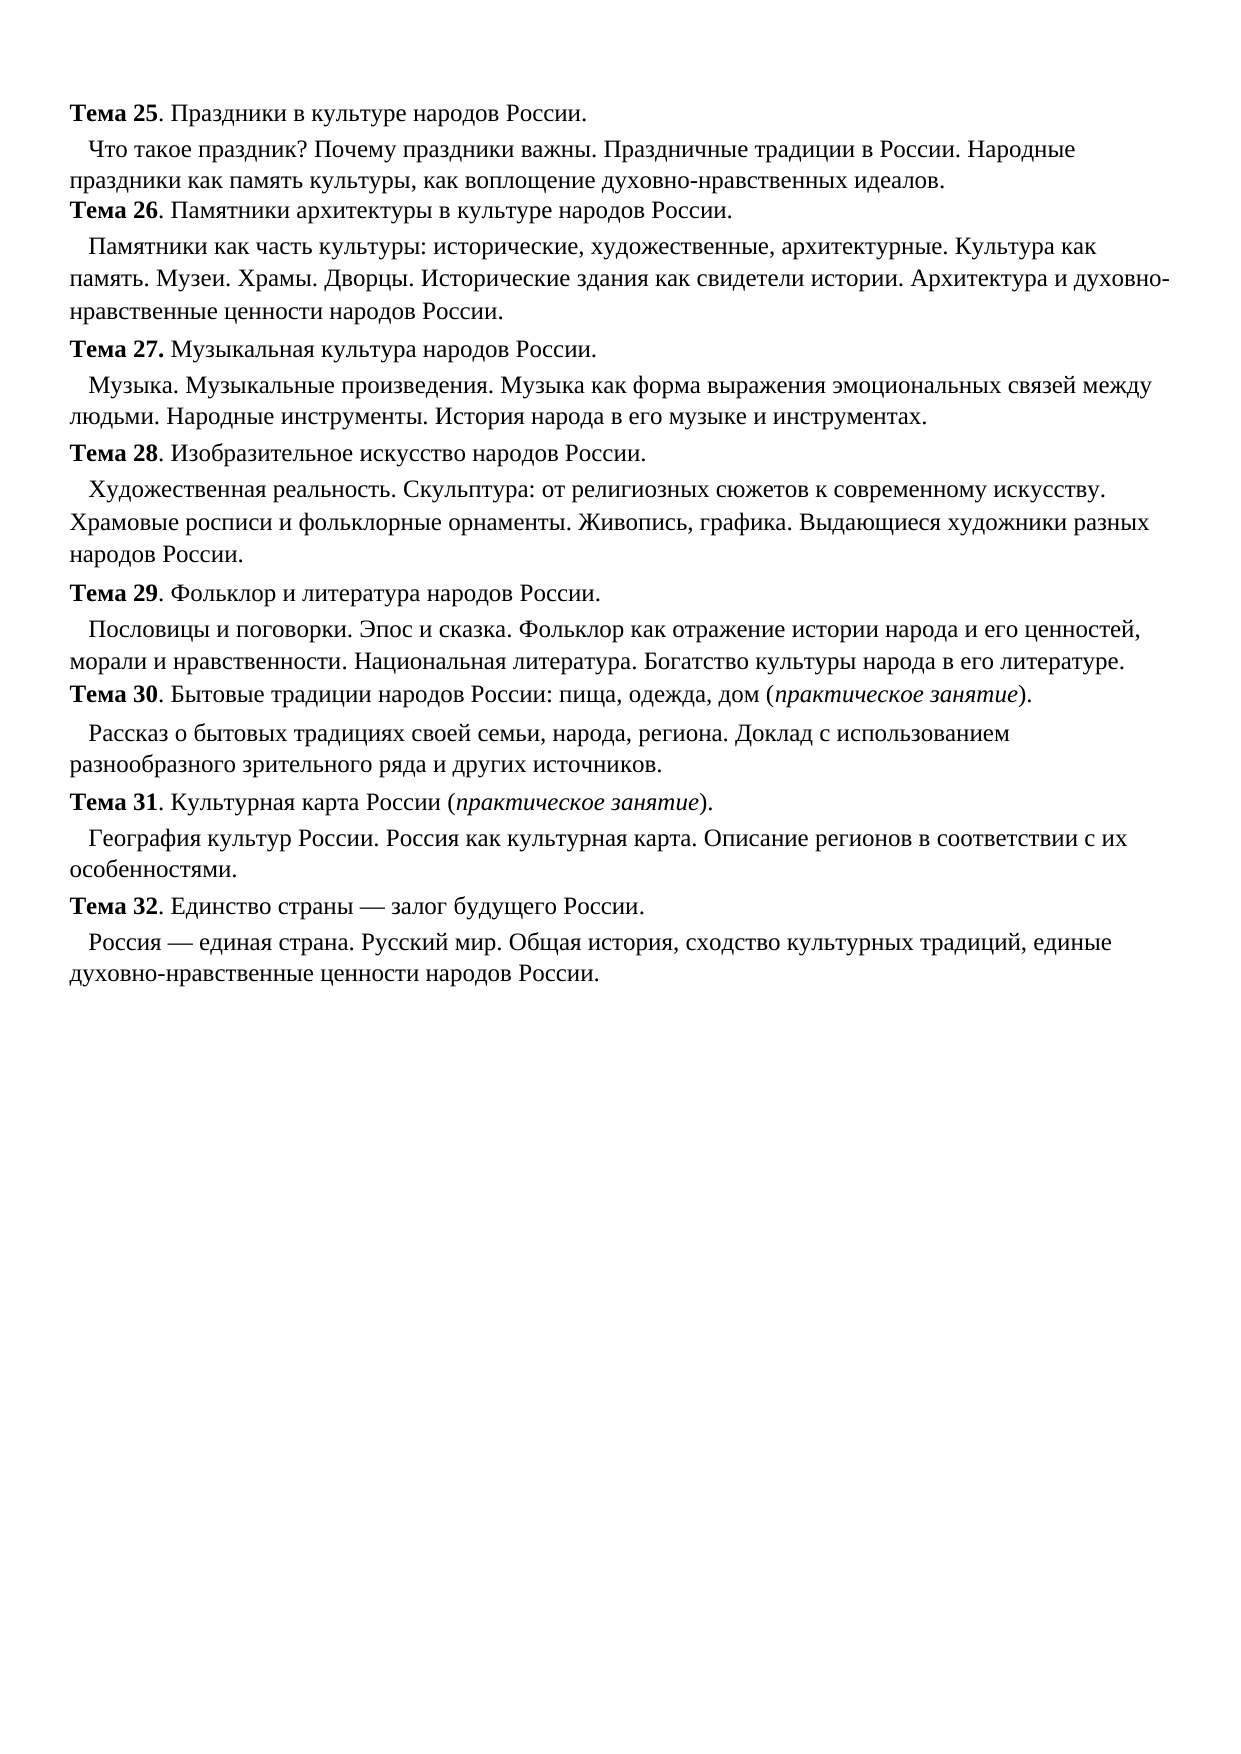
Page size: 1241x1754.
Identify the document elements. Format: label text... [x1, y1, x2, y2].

text Рассказ о бытовых традициях своей семьи, народа, региона. Доклад с использованием разнообразного зрительного ряда и других источников. [69, 718, 1023, 778]
text Тема 29. Фольклор и литература народов России. [69, 579, 1173, 607]
text Тема 27. Музыкальная культура народов России. [69, 336, 1173, 363]
text Тема 31. Культурная карта России (практическое занятие). [69, 788, 1173, 815]
text Россия — единая страна. Русский мир. Общая история, сходство культурных традиций, единые духовно-нравственные ценности народов России. [69, 927, 1113, 987]
text Памятники как часть культуры: исторические, художественные, архитектурные. Культура как память. Музеи. Храмы. Дворцы. Исторические здания как свидетели истории. Архитектура и духовно-нравственные ценности народов России. [69, 231, 1173, 325]
text Тема 32. Единство страны — залог будущего России. [69, 892, 1173, 920]
text Тема 26. Памятники архитектуры в культуре народов России. [69, 197, 1173, 224]
text Художественная реальность. Скульптура: от религиозных сюжетов к современному искусству. Храмовые росписи и фольклорные орнаменты. Живопись, графика. Выдающиеся художники разных народов России. [69, 474, 1158, 568]
text Тема 25. Праздники в культуре народов России. [69, 99, 1173, 127]
text Что такое праздник? Почему праздники важны. Праздничные традиции в России. Народные праздники как память культуры, как воплощение духовно-нравственных идеалов. [69, 134, 1083, 194]
text География культур России. Россия как культурная карта. Описание регионов в соответствии с их особенностями. [69, 823, 1143, 883]
text Пословицы и поговорки. Эпос и сказка. Фольклор как отражение истории народа и его ценностей, морали и нравственности. Национальная литература. Богатство культуры народа в его литературе. Тема 30. Бытовые традиции народов России: пища, одежда, дом (практическое занятие). [69, 614, 1143, 707]
text Музыка. Музыкальные произведения. Музыка как форма выражения эмоциональных связей между людьми. Народные инструменты. История народа в его музыке и инструментах. [69, 370, 1158, 430]
text Тема 28. Изобразительное искусство народов России. [69, 440, 1173, 467]
